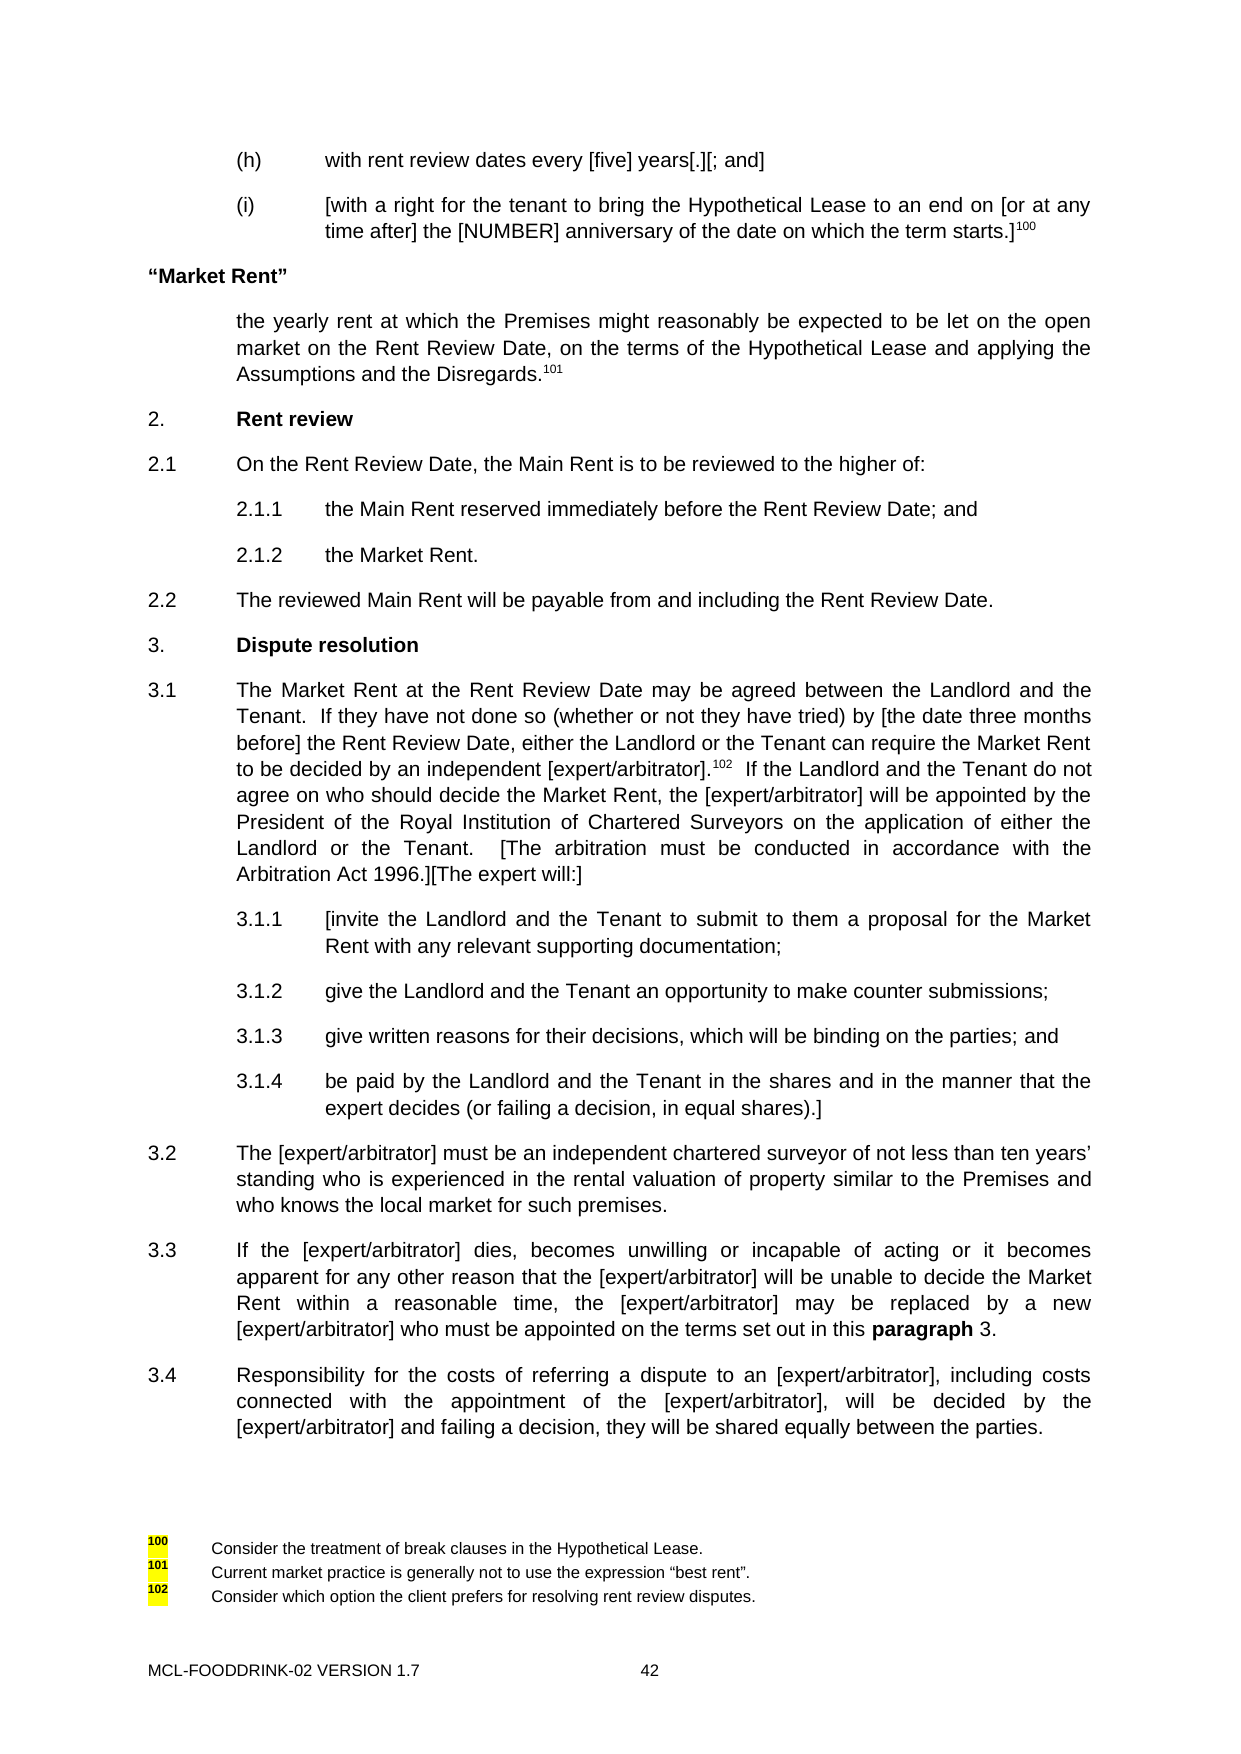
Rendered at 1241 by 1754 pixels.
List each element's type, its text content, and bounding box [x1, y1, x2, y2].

text “Market Rent” [148, 264, 1093, 288]
text give the Landlord and the Tenant an opportunity to make counter submissions; [236, 979, 1093, 1003]
text the Main Rent reserved immediately before the Rent Review Date; and [236, 497, 1093, 521]
text The [expert/arbitrator] must be an independent chartered surveyor of not less than ten years’ standing who is experienced in the rental valuation of property similar to the Premises and who knows the local market for such premises. [148, 1140, 1093, 1217]
text On the Rent Review Date, the Main Rent is to be reviewed to the higher of: [148, 452, 1093, 476]
text [with a right for the tenant to bring the Hypothetical Lease to an end on [or at any time after] the [NUMBER] anniversary of the date on which the term starts.] [236, 193, 1093, 243]
text the Market Rent. [236, 542, 1093, 566]
text Rent review [148, 407, 1093, 431]
text give written reasons for their decisions, which will be binding on the parties; and [236, 1024, 1093, 1048]
text If the [expert/arbitrator] dies, becomes unwilling or incapable of acting or it becomes apparent for any other reason that the [expert/arbitrator] will be unable to decide the Market Rent within a reasonable time, the [expert/arbitrator] may be replaced by a new [expert/arbitrator] who must be appointed on the terms set out in this paragraph 3. [148, 1238, 1093, 1341]
text the yearly rent at which the Premises might reasonably be expected to be let on the open market on the Rent Review Date, on the terms of the Hypothetical Lease and applying the Assumptions and the Disregards. [236, 309, 1093, 386]
text The Market Rent at the Rent Review Date may be agreed between the Landlord and the Tenant. If they have not done so (whether or not they have tried) by [the date three months before] the Rent Review Date, either the Landlord or the Tenant can require the Market Rent to be decided by an independent [expert/arbitrator]. If the Landlord and the Tenant do not agree on who should decide the Market Rent, the [expert/arbitrator] will be appointed by the President of the Royal Institution of Chartered Surveyors on the application of either the Landlord or the Tenant. [The arbitration must be conducted in accordance with the Arbitration Act 1996.][The expert will:] [148, 678, 1093, 886]
text Responsibility for the costs of referring a dispute to an [expert/arbitrator], including costs connected with the appointment of the [expert/arbitrator], will be decided by the [expert/arbitrator] and failing a decision, they will be shared equally between the parties. [148, 1362, 1093, 1439]
text The reviewed Main Rent will be payable from and including the Rent Review Date. [148, 587, 1093, 611]
text be paid by the Landlord and the Tenant in the shares and in the manner that the expert decides (or failing a decision, in equal shares).] [236, 1069, 1093, 1119]
text Dispute resolution [148, 633, 1093, 657]
text [invite the Landlord and the Tenant to submit to them a proposal for the Market Rent with any relevant supporting documentation; [236, 907, 1093, 958]
text with rent review dates every [five] years[.][; and] [236, 148, 1093, 172]
